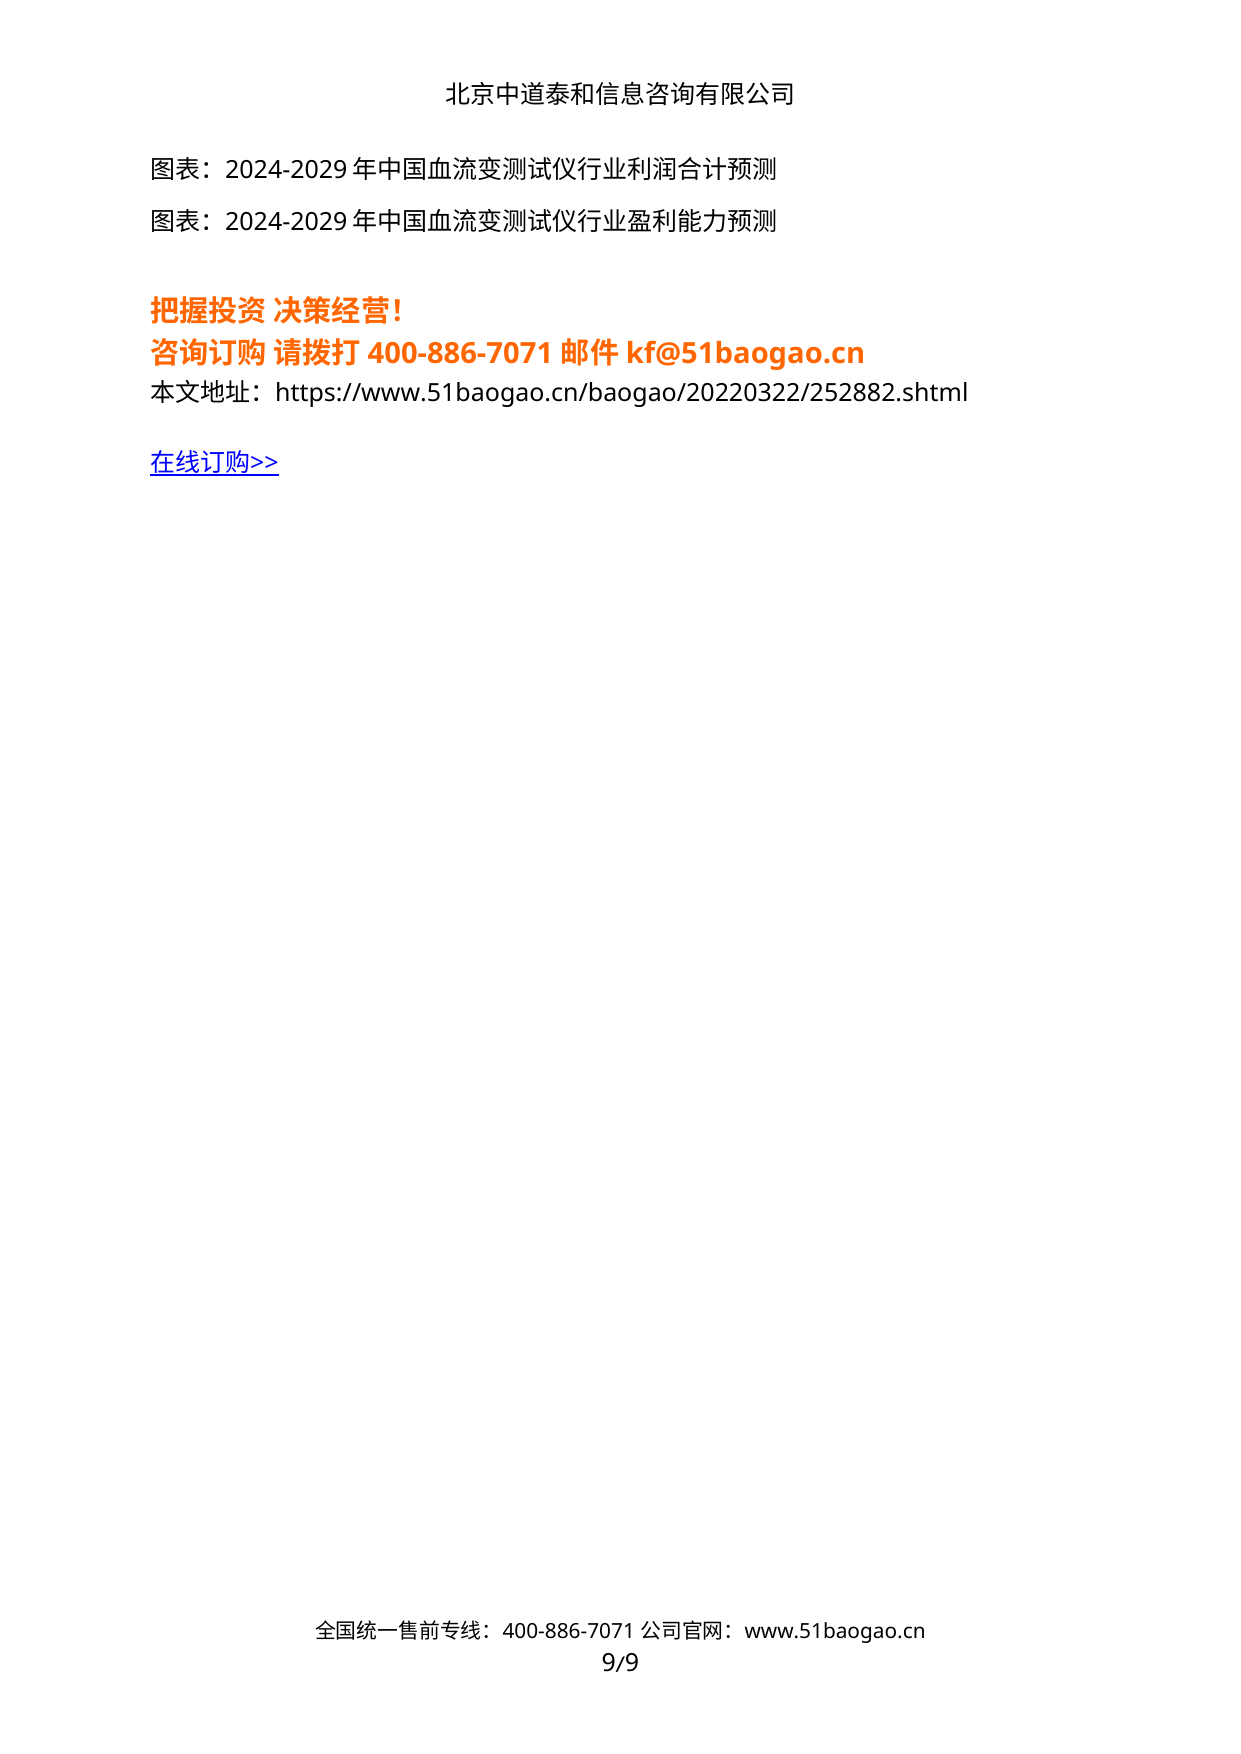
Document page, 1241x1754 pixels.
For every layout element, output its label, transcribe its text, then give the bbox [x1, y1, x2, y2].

text 图表：2024-2029年中国血流变测试仪行业利润合计预测 [150, 150, 1090, 186]
text 在线订购>> [150, 409, 1090, 479]
text 把握投资 决策经营！咨询订购 请拨打 400-886-7071 邮件 kf@51baogao.cn本文地址：https://www.51baogao.cn/baogao/20220322/252882.shtml [150, 254, 1090, 409]
text 图表：2024-2029年中国血流变测试仪行业盈利能力预测 [150, 202, 1090, 238]
